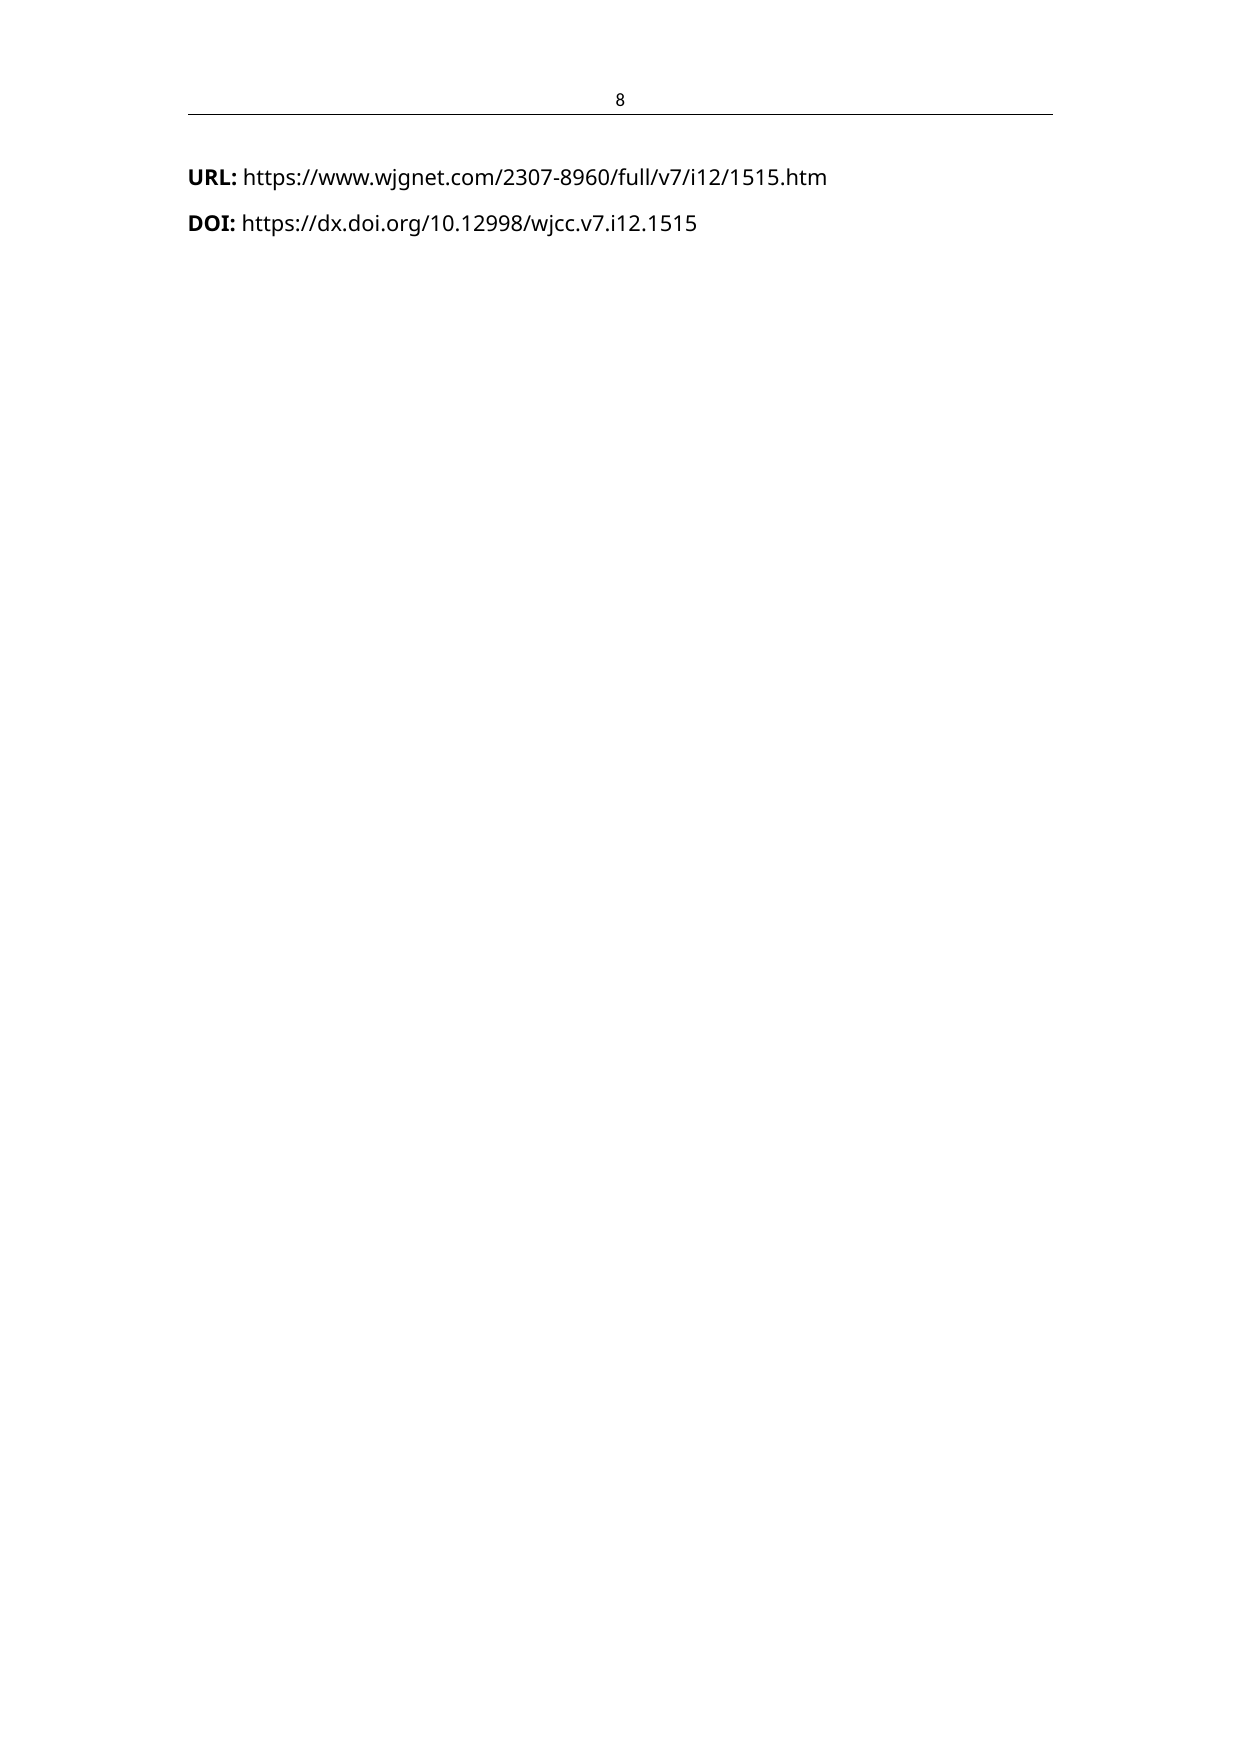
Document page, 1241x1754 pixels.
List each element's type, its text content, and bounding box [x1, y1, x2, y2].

text DOI: https://dx.doi.org/10.12998/wjcc.v7.i12.1515 [187, 207, 1053, 239]
text URL: https://www.wjgnet.com/2307-8960/full/v7/i12/1515.htm [187, 162, 1053, 192]
